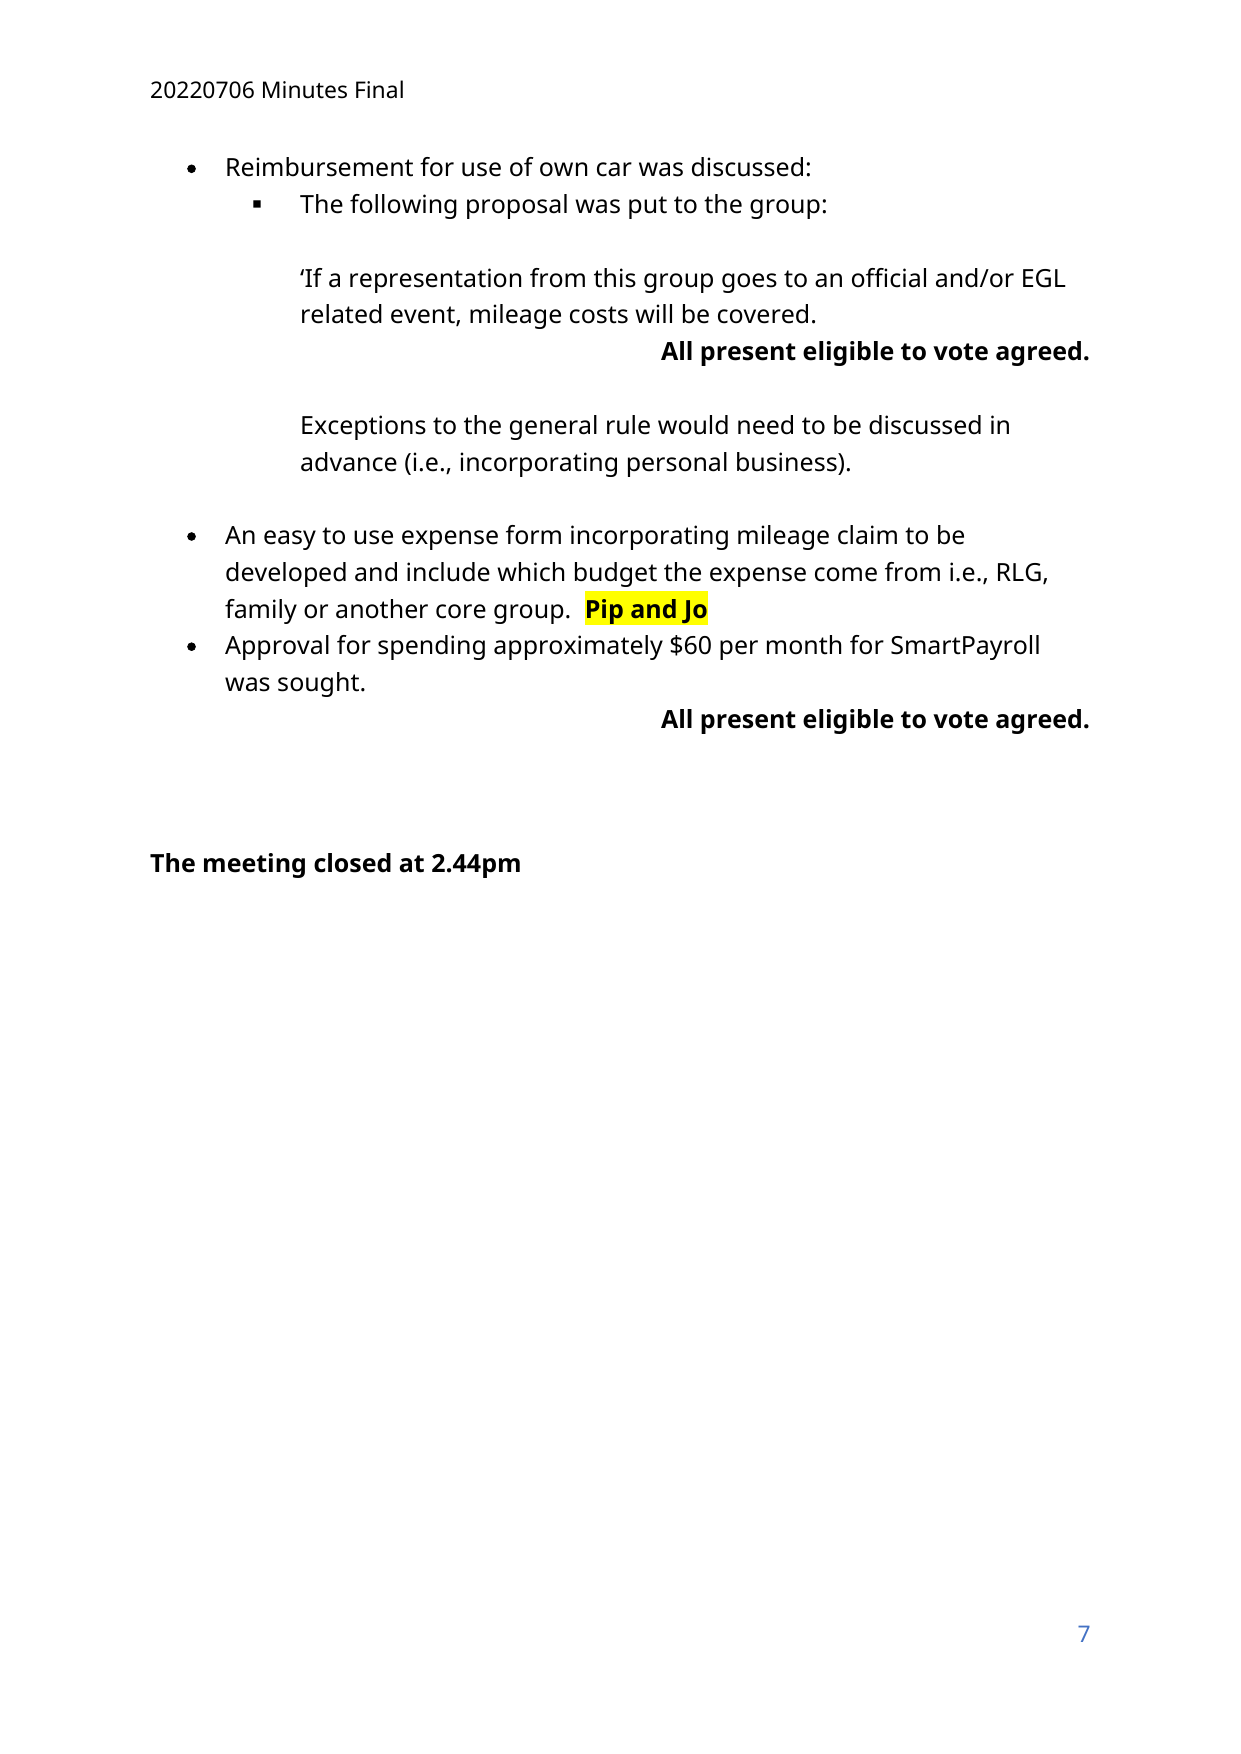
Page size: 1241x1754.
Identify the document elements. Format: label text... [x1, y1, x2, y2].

list Approval for spending approximately $60 per month for SmartPayroll was sought. [187, 628, 1090, 699]
list ‘If a representation from this group goes to an official and/or EGL related event, mileage costs will be covered. [300, 260, 1090, 331]
text The meeting closed at 2.44pm [150, 845, 1090, 879]
list Reimbursement for use of own car was discussed: [187, 150, 1090, 184]
list The following proposal was put to the group: [262, 187, 1090, 221]
list All present eligible to vote agreed. [300, 334, 1090, 368]
list Exceptions to the general rule would need to be discussed in advance (i.e., incorporating personal business). [300, 407, 1090, 478]
list An easy to use expense form incorporating mileage claim to be developed and include which budget the expense come from i.e., RLG, family or another core group. Pip and Jo [187, 518, 1090, 625]
list All present eligible to vote agreed. [225, 702, 1090, 736]
